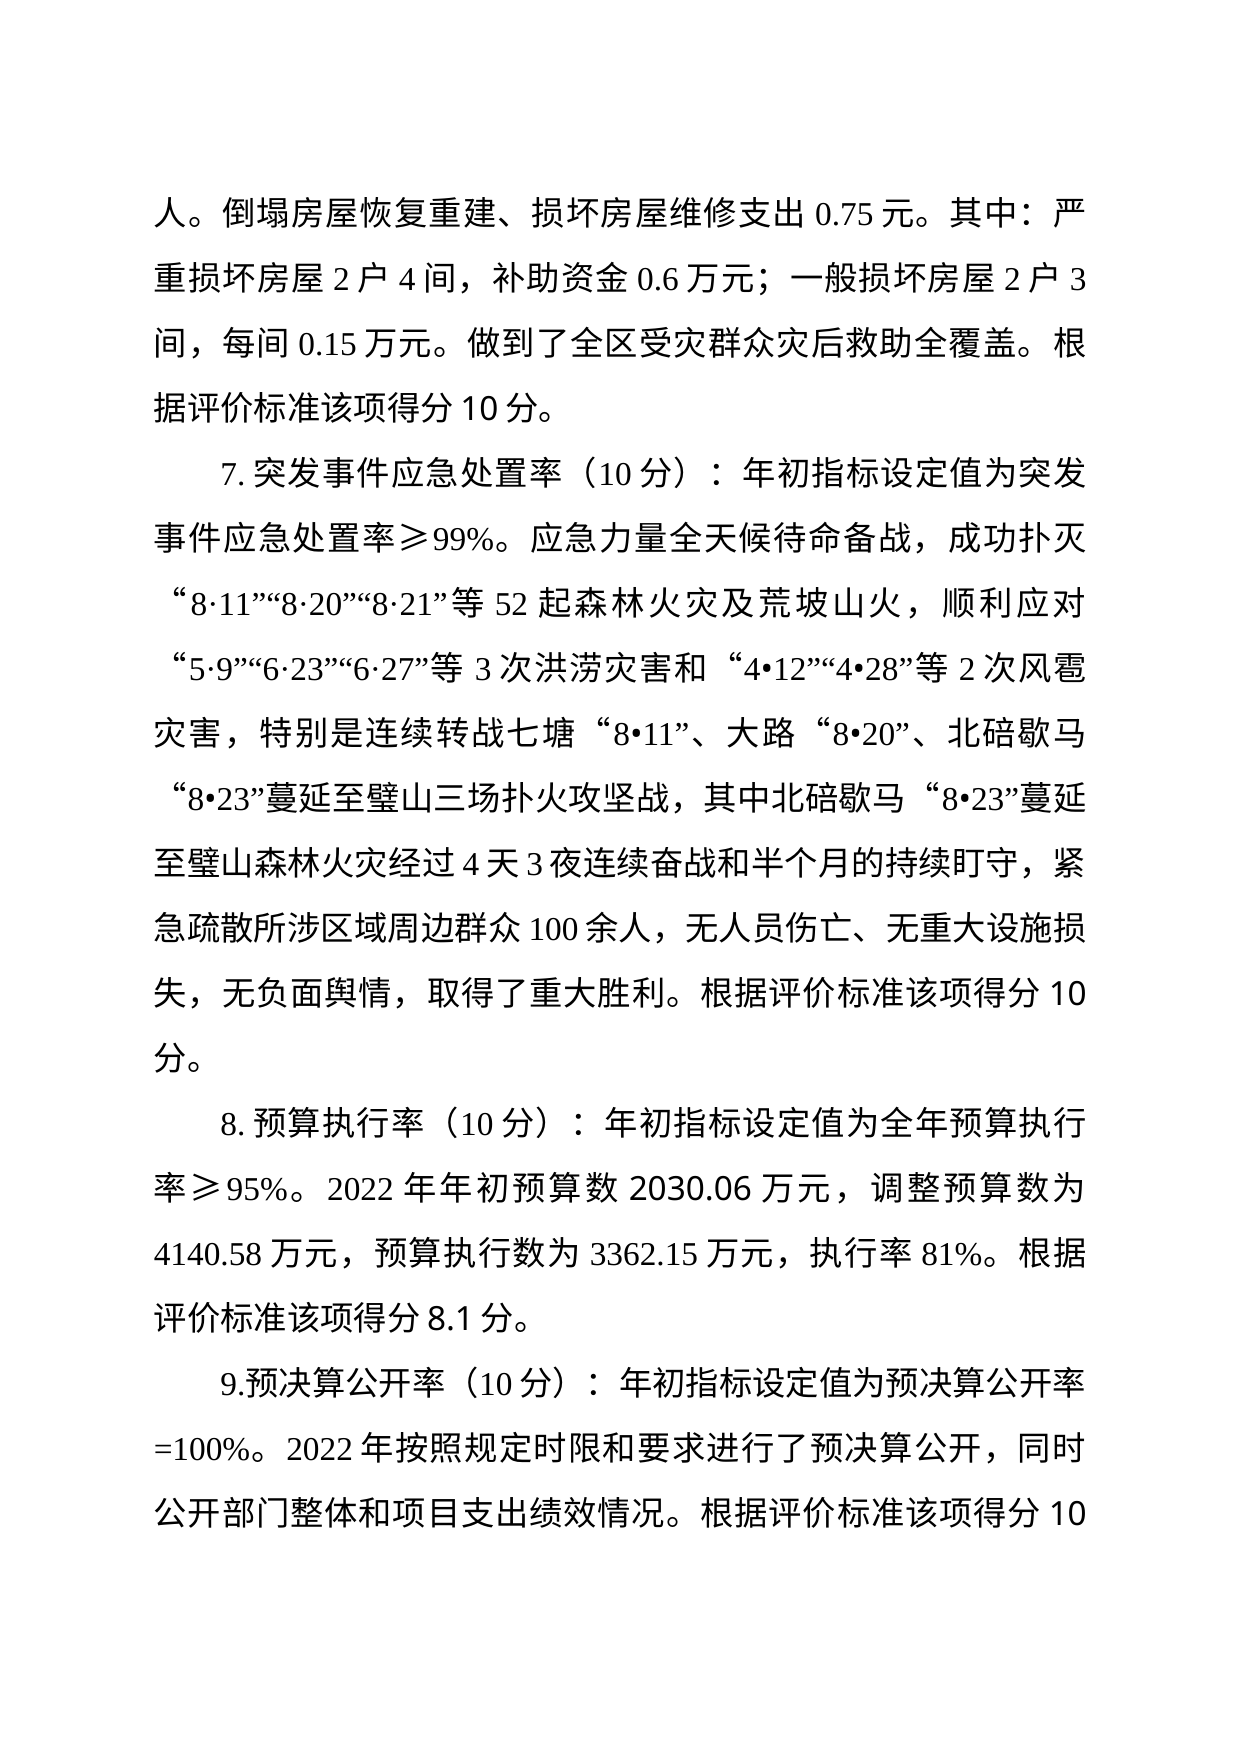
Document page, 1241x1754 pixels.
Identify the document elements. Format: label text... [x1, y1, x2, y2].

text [153, 178, 1087, 438]
text 7. 突发事件应急处置率（10分）：年初指标设定值为突发事件应急处置率≥99%。应急力量全天候待命备战，成功扑灭“8·11”“8·20”“8·21”等52起森林火灾及荒坡山火，顺利应对“5·9”“6·23”“6·27”等 3次洪涝灾害和“4•12”“4•28”等 2次风雹灾害，特别是连续转战七塘“8•11”、大路“8•20”、北碚歇马“8•23”蔓延至璧山三场扑火攻坚战，其中北碚歇马“8•23”蔓延至璧山森林火灾经过4天3夜连续奋战和半个月的持续盯守，紧急疏散所涉区域周边群众100余人，无人员伤亡、无重大设施损失，无负面舆情，取得了重大胜利。根据评价标准该项得分10分。 [153, 438, 1087, 1088]
text 8. 预算执行率（10分）：年初指标设定值为全年预算执行率≥95%。2022年年初预算数2030.06万元，调整预算数为4140.58万元，预算执行数为3362.15万元，执行率81%。根据评价标准该项得分8.1分。 [153, 1088, 1087, 1348]
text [153, 1348, 1087, 1543]
